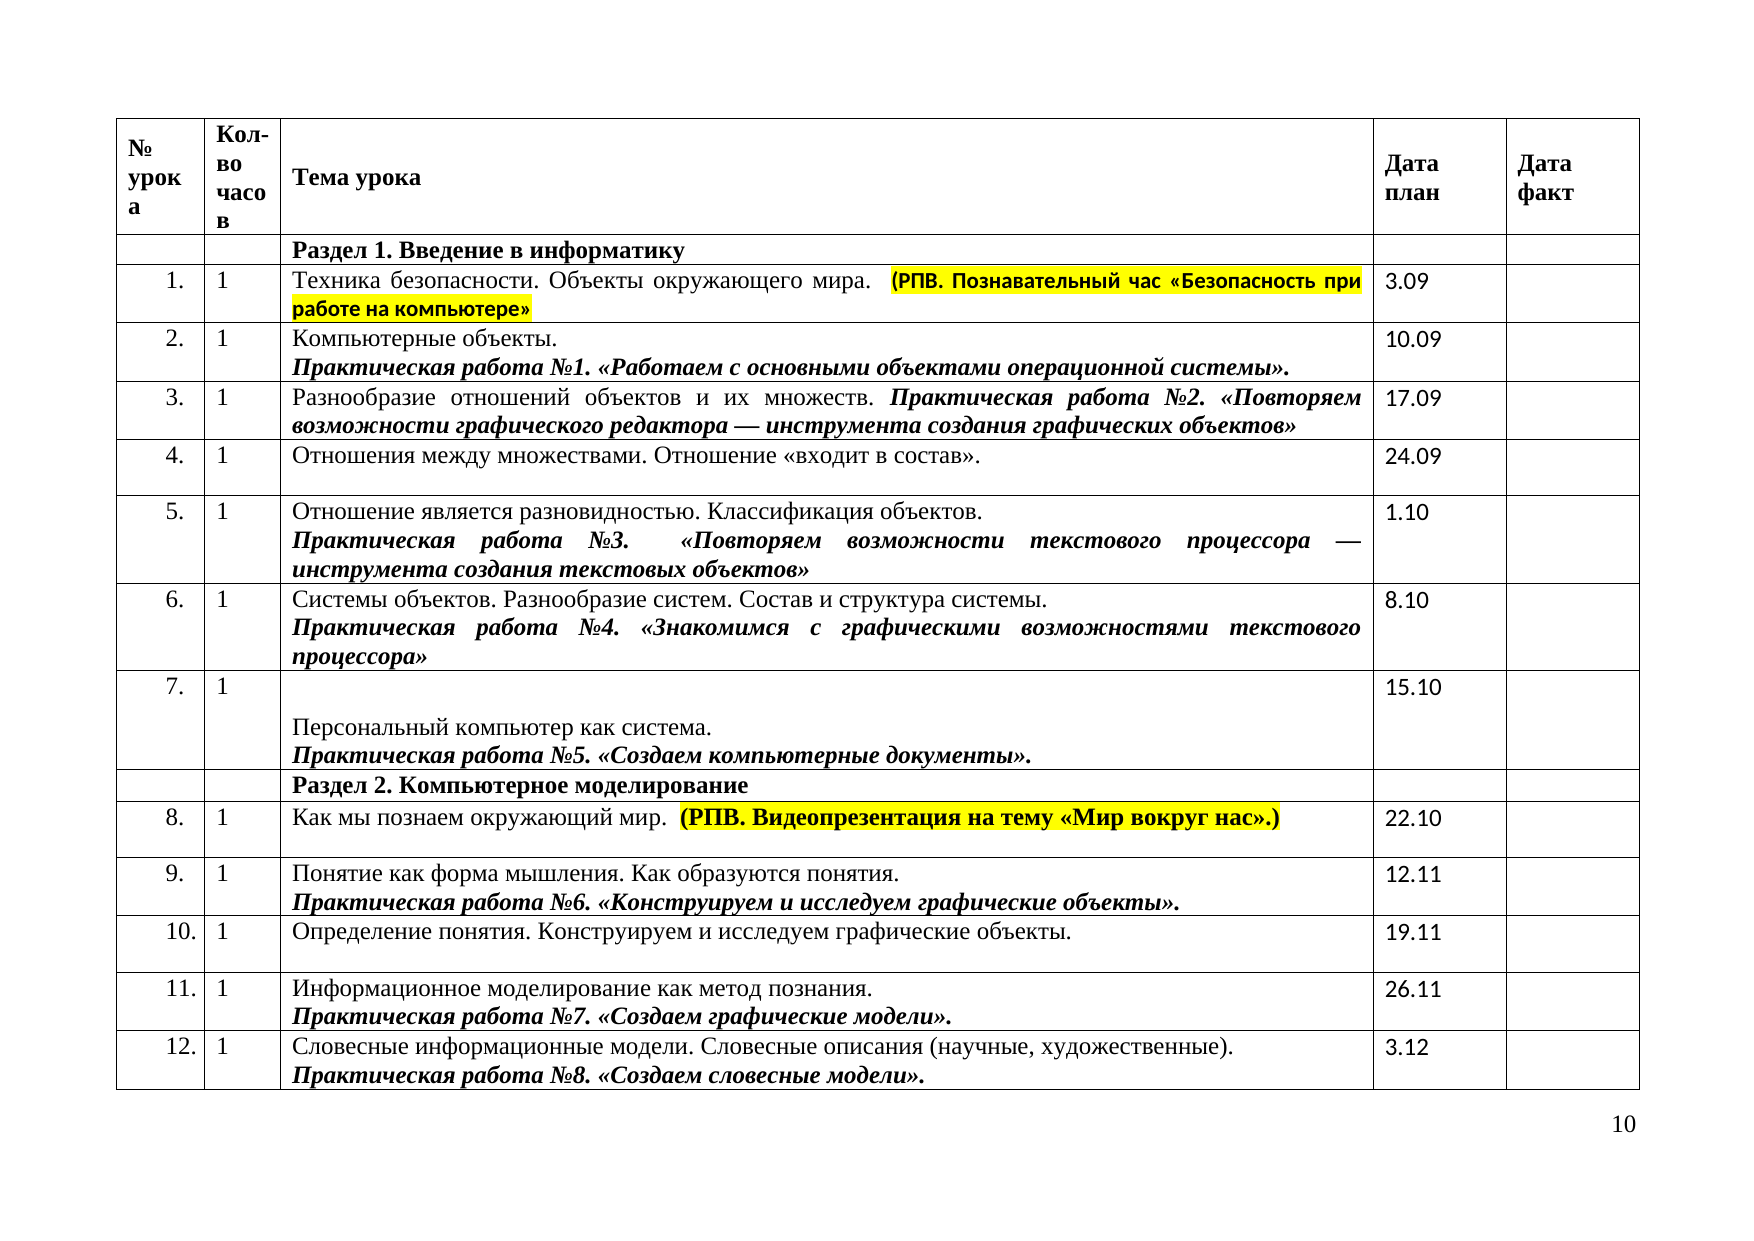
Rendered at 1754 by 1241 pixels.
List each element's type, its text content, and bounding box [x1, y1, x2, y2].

table_cell [1507, 323, 1639, 381]
table_cell 1 [205, 858, 280, 915]
table_cell [1507, 1031, 1639, 1089]
table_cell 12.11 [1374, 858, 1506, 915]
table_cell 3.12 [1374, 1031, 1506, 1089]
table_cell [1507, 235, 1639, 264]
table_cell Техника безопасности. Объекты окружающего мира. (РПВ. Познавательный час «Безопасность при работе на компьютере» [281, 265, 1373, 322]
table_cell [117, 440, 204, 495]
table_cell Раздел 2. Компьютерное моделирование [281, 770, 1373, 801]
table_cell Словесные информационные модели. Словесные описания (научные, художественные). Практическая работа №8. «Создаем словесные модели». [281, 1031, 1373, 1089]
table_cell Персональный компьютер как система. Практическая работа №5. «Создаем компьютерные документы». [281, 671, 1373, 769]
table_cell [1507, 770, 1639, 801]
table_cell [117, 1031, 204, 1089]
table_cell [117, 265, 204, 322]
table_header Дата план [1374, 119, 1506, 234]
table_cell 1 [205, 584, 280, 670]
table_cell [117, 671, 204, 769]
table_cell [1507, 265, 1639, 322]
table_cell Раздел 1. Введение в информатику [281, 235, 1373, 264]
table_cell 1 [205, 973, 280, 1030]
table_cell [1374, 770, 1506, 801]
table_cell 1 [205, 916, 280, 972]
table_cell Отношения между множествами. Отношение «входит в состав». [281, 440, 1373, 495]
table_cell [1507, 671, 1639, 769]
table_cell [117, 382, 204, 439]
table_cell 10.09 [1374, 323, 1506, 381]
table_cell [1507, 440, 1639, 495]
table_cell [117, 323, 204, 381]
table_header Дата факт [1507, 119, 1639, 234]
table_cell 1 [205, 382, 280, 439]
table_cell Отношение является разновидностью. Классификация объектов. Практическая работа №3. «Повторяем возможности текстового процессора — инструмента создания текстовых объектов» [281, 496, 1373, 583]
table_cell [205, 770, 280, 801]
table_cell [117, 770, 204, 801]
table_cell 1 [205, 440, 280, 495]
table_cell 1 [205, 671, 280, 769]
table_cell [117, 802, 204, 857]
table_cell [1374, 235, 1506, 264]
table_cell Как мы познаем окружающий мир. (РПВ. Видеопрезентация на тему «Мир вокруг нас».) [281, 802, 1373, 857]
table_cell [1507, 916, 1639, 972]
table_cell [117, 496, 204, 583]
table_cell 17.09 [1374, 382, 1506, 439]
table_cell 1 [205, 1031, 280, 1089]
table_cell [1507, 802, 1639, 857]
table_cell 1 [205, 802, 280, 857]
table_cell [117, 973, 204, 1030]
table_cell 1 [205, 265, 280, 322]
table_header Тема урока [281, 119, 1373, 234]
table_cell [1507, 973, 1639, 1030]
table_cell [117, 235, 204, 264]
table_cell [117, 584, 204, 670]
table_cell 26.11 [1374, 973, 1506, 1030]
table_cell 1.10 [1374, 496, 1506, 583]
table_cell 19.11 [1374, 916, 1506, 972]
table_cell [117, 916, 204, 972]
table_cell 1 [205, 496, 280, 583]
table_cell [1507, 584, 1639, 670]
table_cell 3.09 [1374, 265, 1506, 322]
table_cell 8.10 [1374, 584, 1506, 670]
table_cell Разнообразие отношений объектов и их множеств. Практическая работа №2. «Повторяем возможности графического редактора — инструмента создания графических объектов» [281, 382, 1373, 439]
table_cell Информационное моделирование как метод познания. Практическая работа №7. «Создаем графические модели». [281, 973, 1373, 1030]
table_cell [1507, 382, 1639, 439]
table_cell 24.09 [1374, 440, 1506, 495]
table_cell Системы объектов. Разнообразие систем. Состав и структура системы. Практическая работа №4. «Знакомимся с графическими возможностями текстового процессора» [281, 584, 1373, 670]
table_cell Понятие как форма мышления. Как образуются понятия. Практическая работа №6. «Конструируем и исследуем графические объекты». [281, 858, 1373, 915]
table_cell 22.10 [1374, 802, 1506, 857]
table_cell Компьютерные объекты. Практическая работа №1. «Работаем с основными объектами операционной системы». [281, 323, 1373, 381]
table_header Кол-во часов [205, 119, 280, 234]
table_cell Определение понятия. Конструируем и исследуем графические объекты. [281, 916, 1373, 972]
table_cell 15.10 [1374, 671, 1506, 769]
table_header № урока [117, 119, 204, 234]
table_cell [117, 858, 204, 915]
table_cell [205, 235, 280, 264]
table_cell 1 [205, 323, 280, 381]
table_cell [1507, 496, 1639, 583]
table_cell [1507, 858, 1639, 915]
